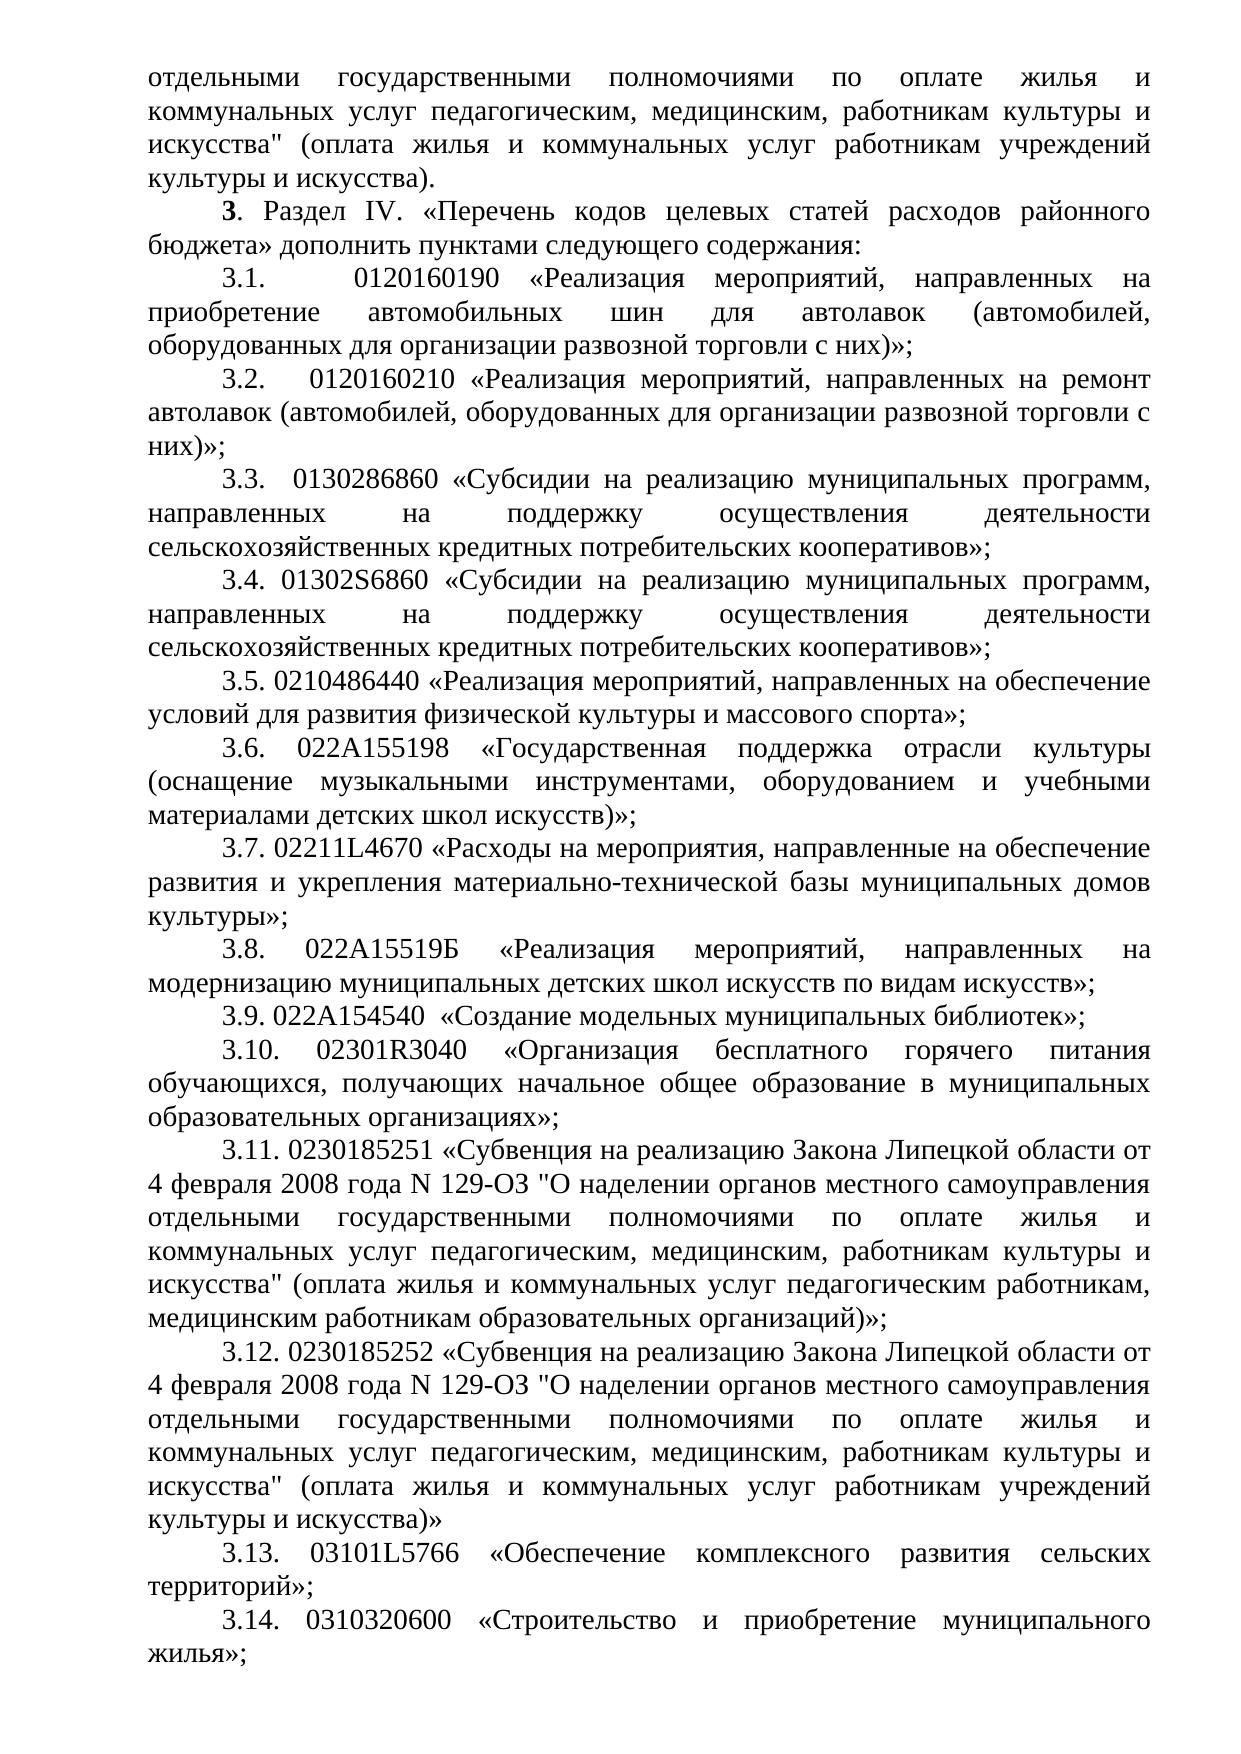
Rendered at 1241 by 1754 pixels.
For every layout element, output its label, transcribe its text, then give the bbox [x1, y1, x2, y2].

text 3.11. 0230185251 «Субвенция на реализацию Закона Липецкой области от 4 февраля 2008 года N 129-ОЗ "О наделении органов местного самоуправления отдельными государственными полномочиями по оплате жилья и коммунальных услуг педагогическим, медицинским, работникам культуры и искусства" (оплата жилья и коммунальных услуг педагогическим работникам, медицинским работникам образовательных организаций)»; [148, 1132, 1152, 1334]
text 3.9. 022A154540 «Создание модельных муниципальных библиотек»; [148, 998, 1152, 1032]
text 3.8. 022А15519Б «Реализация мероприятий, направленных на модернизацию муниципальных детских школ искусств по видам искусств»; [148, 931, 1152, 998]
text 3.14. 0310320600 «Строительство и приобретение муниципального жилья»; [148, 1602, 1152, 1669]
text 3.4. 01302S6860 «Субсидии на реализацию муниципальных программ, направленных на поддержку осуществления деятельности сельскохозяйственных кредитных потребительских кооперативов»; [148, 562, 1152, 663]
text 3.5. 0210486440 «Реализация мероприятий, направленных на обеспечение условий для развития физической культуры и массового спорта»; [148, 663, 1152, 730]
text 3.2. 0120160210 «Реализация мероприятий, направленных на ремонт автолавок (автомобилей, оборудованных для организации развозной торговли с них)»; [148, 361, 1152, 462]
text 3. Раздел IV. «Перечень кодов целевых статей расходов районного бюджета» дополнить пунктами следующего содержания: [148, 193, 1152, 260]
text 3.6. 022A155198 «Государственная поддержка отрасли культуры (оснащение музыкальными инструментами, оборудованием и учебными материалами детских школ искусств)»; [148, 730, 1152, 831]
text 3.10. 02301R3040 «Организация бесплатного горячего питания обучающихся, получающих начальное общее образование в муниципальных образовательных организациях»; [148, 1032, 1152, 1132]
text 3.1. 0120160190 «Реализация мероприятий, направленных на приобретение автомобильных шин для автолавок (автомобилей, оборудованных для организации развозной торговли с них)»; [148, 260, 1152, 361]
text 3.12. 0230185252 «Субвенция на реализацию Закона Липецкой области от 4 февраля 2008 года N 129-ОЗ "О наделении органов местного самоуправления отдельными государственными полномочиями по оплате жилья и коммунальных услуг педагогическим, медицинским, работникам культуры и искусства" (оплата жилья и коммунальных услуг работникам учреждений культуры и искусства)» [148, 1334, 1152, 1535]
text 3.7. 02211L4670 «Расходы на мероприятия, направленные на обеспечение развития и укрепления материально-технической базы муниципальных домов культуры»; [148, 831, 1152, 931]
text 3.3. 0130286860 «Субсидии на реализацию муниципальных программ, направленных на поддержку осуществления деятельности сельскохозяйственных кредитных потребительских кооперативов»; [148, 462, 1152, 562]
text 3.13. 03101L5766 «Обеспечение комплексного развития сельских территорий»; [148, 1535, 1152, 1602]
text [148, 59, 1152, 193]
